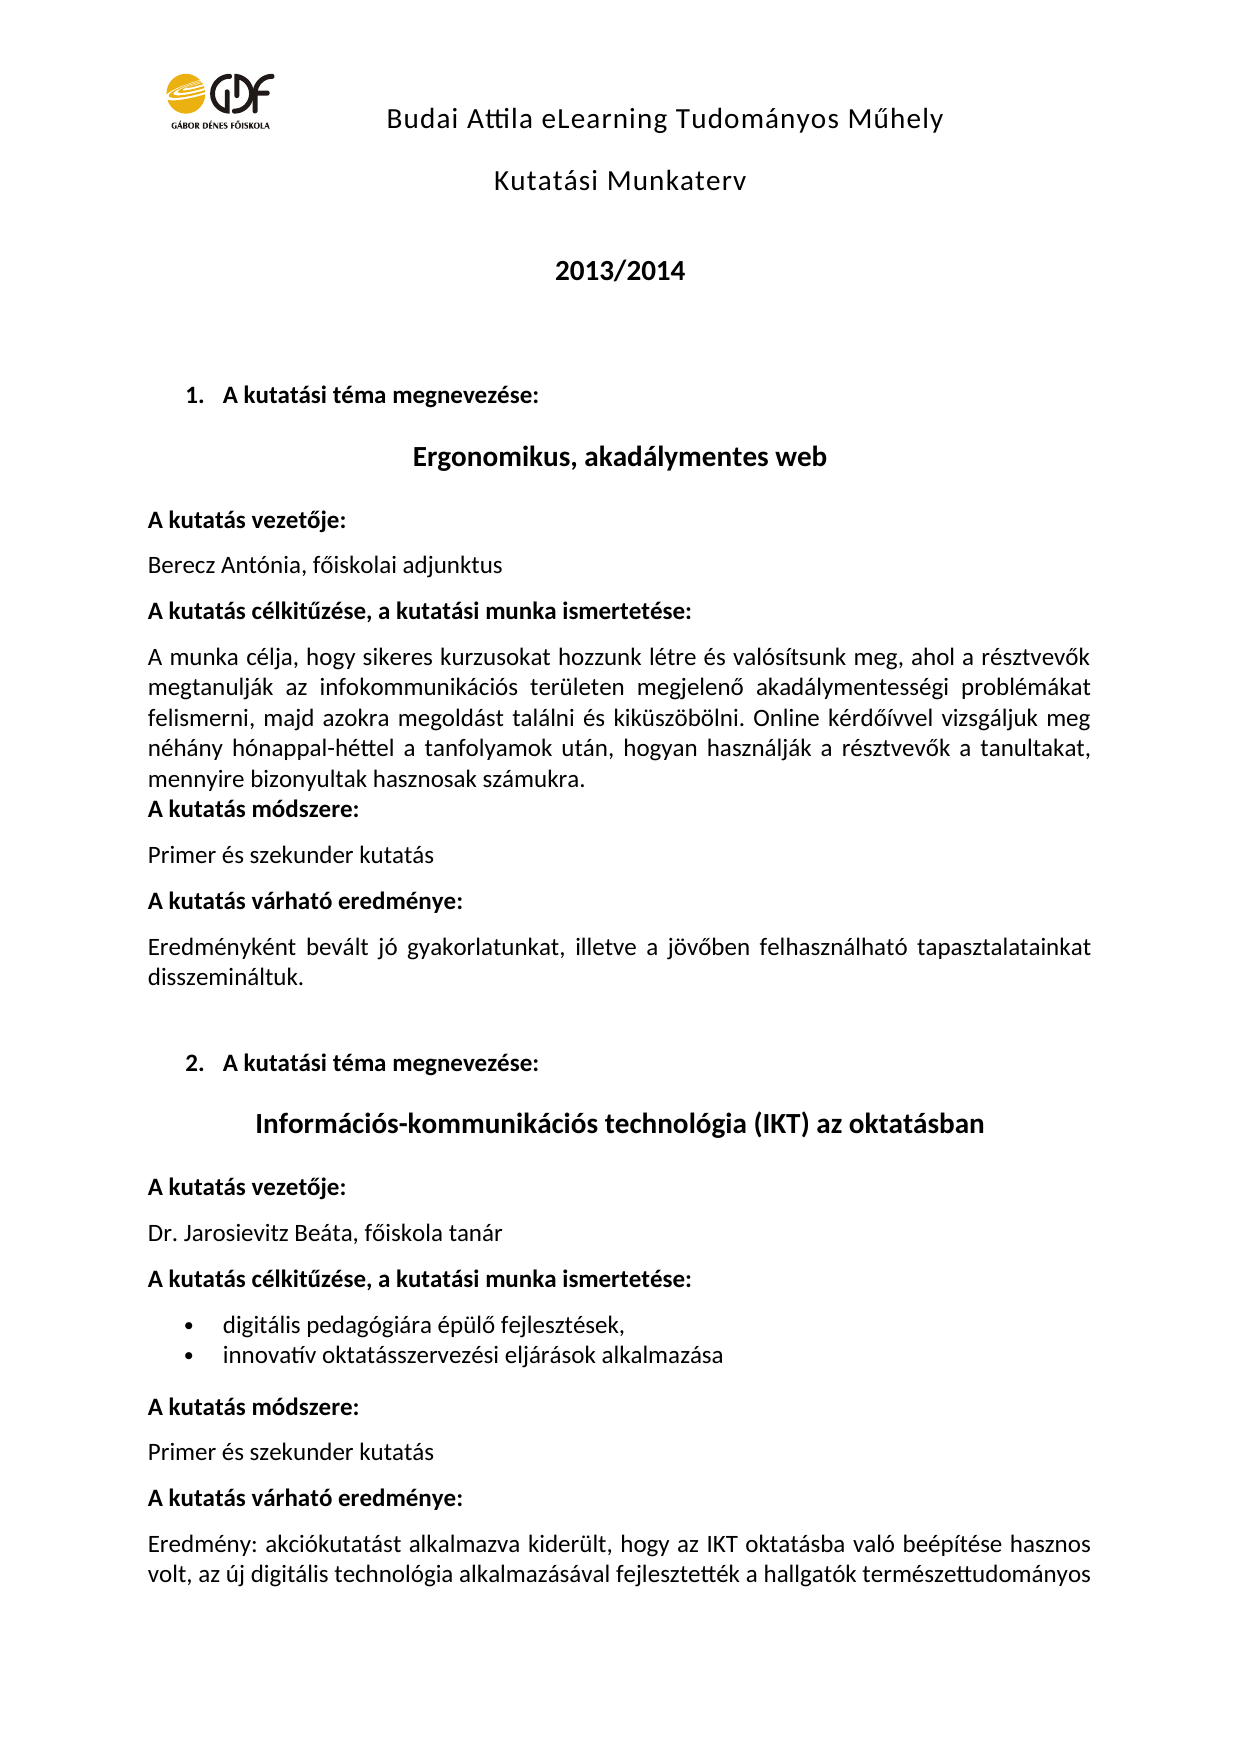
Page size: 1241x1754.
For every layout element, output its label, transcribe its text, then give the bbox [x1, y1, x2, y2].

text A kutatás várható eredménye: [148, 1482, 1092, 1513]
text 2013/2014 [148, 252, 1092, 288]
text A kutatás módszere: [148, 794, 1092, 824]
list digitális pedagógiára épülő fejlesztések, [185, 1309, 1092, 1339]
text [148, 1528, 1092, 1589]
text A kutatás módszere: [148, 1391, 1092, 1421]
text Eredményként bevált jó gyakorlatunkat, illetve a jövőben felhasználható tapasztalatainkat disszemináltuk. [148, 931, 1092, 992]
text A kutatás vezetője: [148, 504, 1092, 534]
subtitle Információs-kommunikációs technológia (IKT) az oktatásban [148, 1106, 1092, 1141]
text Primer és szekunder kutatás [148, 1436, 1092, 1467]
subtitle A kutatási téma megnevezése: [185, 380, 1092, 410]
text Dr. Jarosievitz Beáta, főiskola tanár [148, 1217, 1092, 1248]
text A munka célja, hogy sikeres kurzusokat hozzunk létre és valósítsunk meg, ahol a résztvevők megtanulják az infokommunikációs területen megjelenő akadálymentességi problémákat felismerni, majd azokra megoldást találni és kiküszöbölni. Online kérdőívvel vizsgáljuk meg néhány hónappal-héttel a tanfolyamok után, hogyan használják a résztvevők a tanultakat, mennyire bizonyultak hasznosak számukra. [148, 641, 1092, 794]
text Primer és szekunder kutatás [148, 839, 1092, 870]
text A kutatás célkitűzése, a kutatási munka ismertetése: [148, 595, 1092, 626]
subtitle A kutatási téma megnevezése: [185, 1047, 1092, 1078]
text A kutatás célkitűzése, a kutatási munka ismertetése: [148, 1263, 1092, 1293]
text A kutatás várható eredménye: [148, 885, 1092, 916]
list innovatív oktatásszervezési eljárások alkalmazása [185, 1339, 1092, 1370]
text Berecz Antónia, főiskolai adjunktus [148, 549, 1092, 580]
subtitle Ergonomikus, akadálymentes web [148, 438, 1092, 473]
text A kutatás vezetője: [148, 1172, 1092, 1202]
